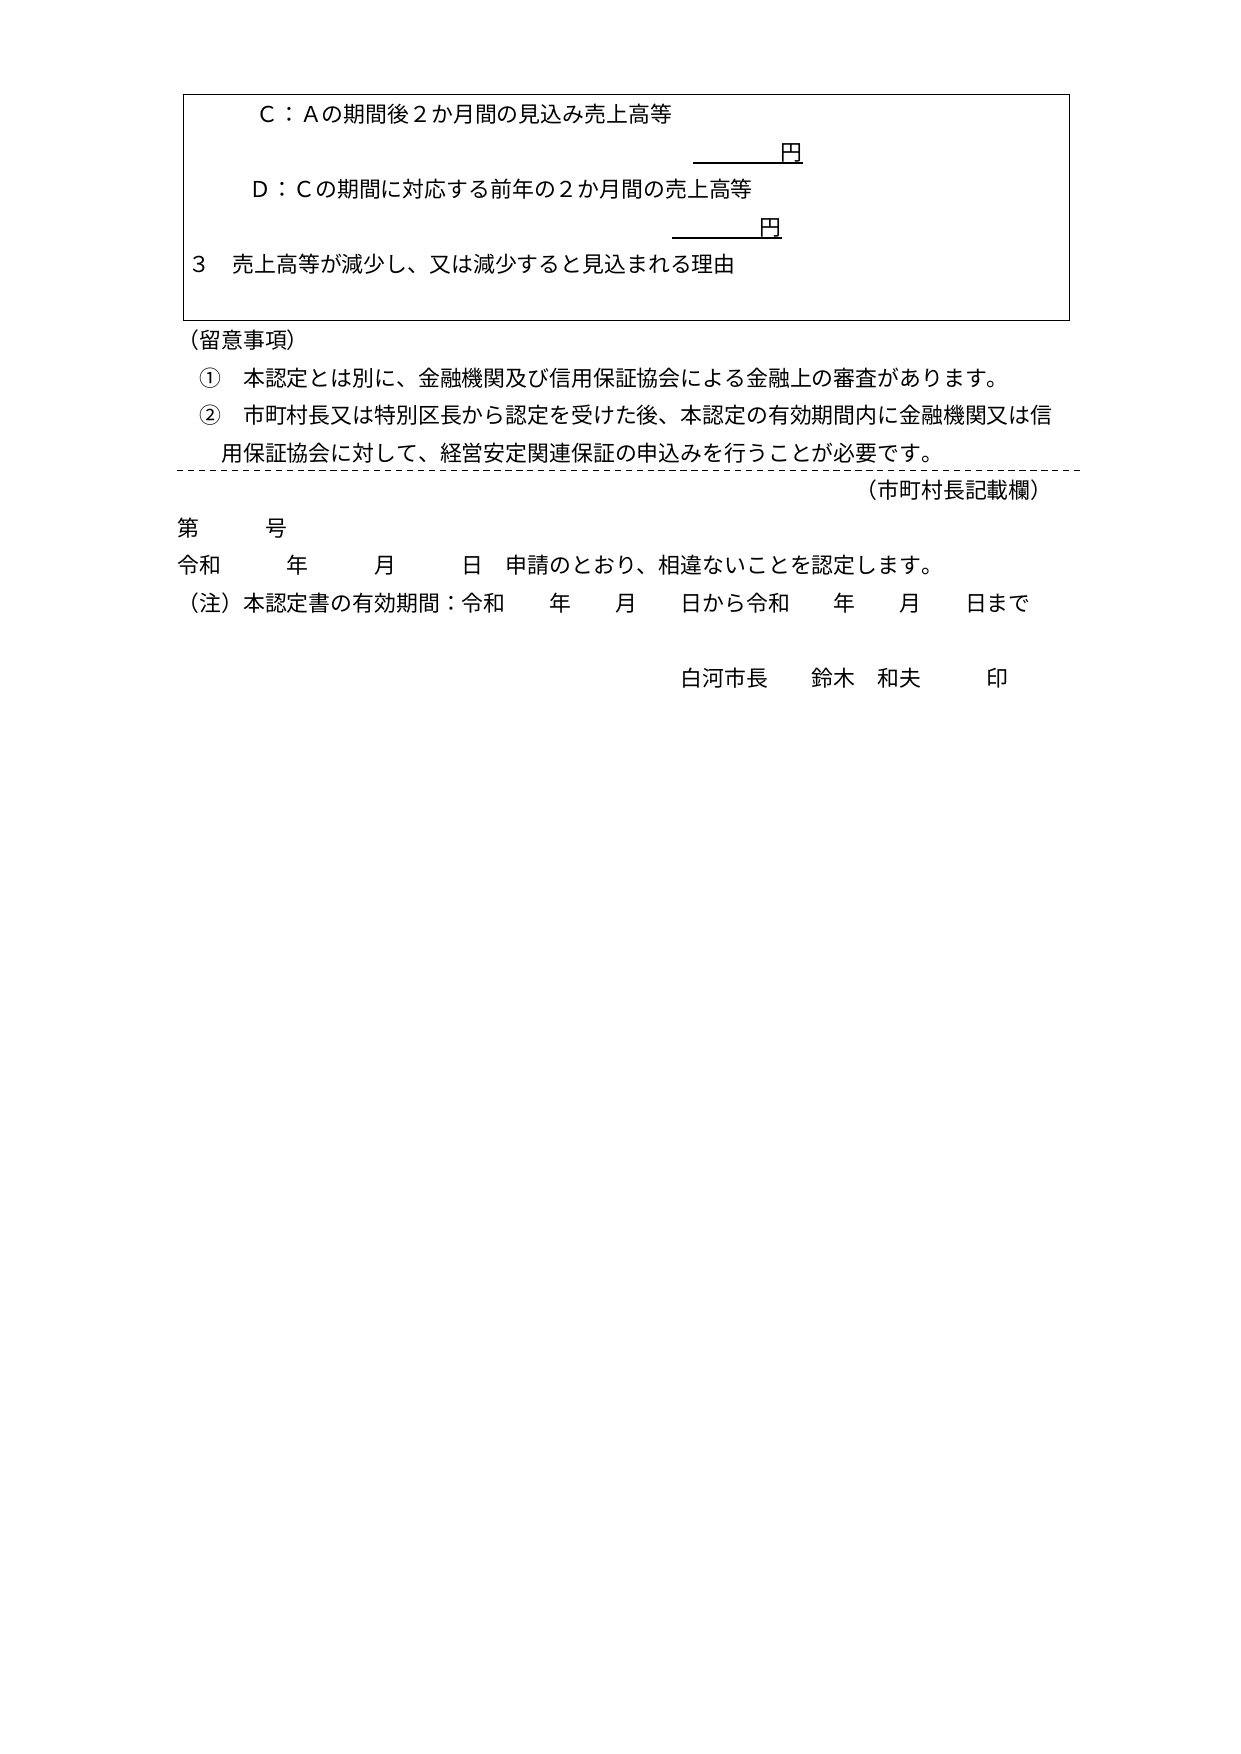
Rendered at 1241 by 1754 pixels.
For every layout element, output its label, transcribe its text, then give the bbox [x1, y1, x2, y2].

text （市町村長記載欄） 第 号 [177, 471, 1063, 546]
text （留意事項） [177, 321, 1063, 358]
text ② 市町村長又は特別区長から認定を受けた後、本認定の有効期間内に金融機関又は信用保証協会に対して、経営安定関連保証の申込みを行うことが必要です。 [177, 396, 1063, 471]
text （注）本認定書の有効期間：令和 年 月 日から令和 年 月 日まで [177, 583, 1063, 621]
text 令和 年 月 日 申請のとおり、相違ないことを認定します。 [177, 546, 1063, 583]
text 白河市長 鈴木 和夫 印 [177, 658, 1063, 696]
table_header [184, 95, 1069, 319]
text ① 本認定とは別に、金融機関及び信用保証協会による金融上の審査があります。 [177, 358, 1063, 396]
